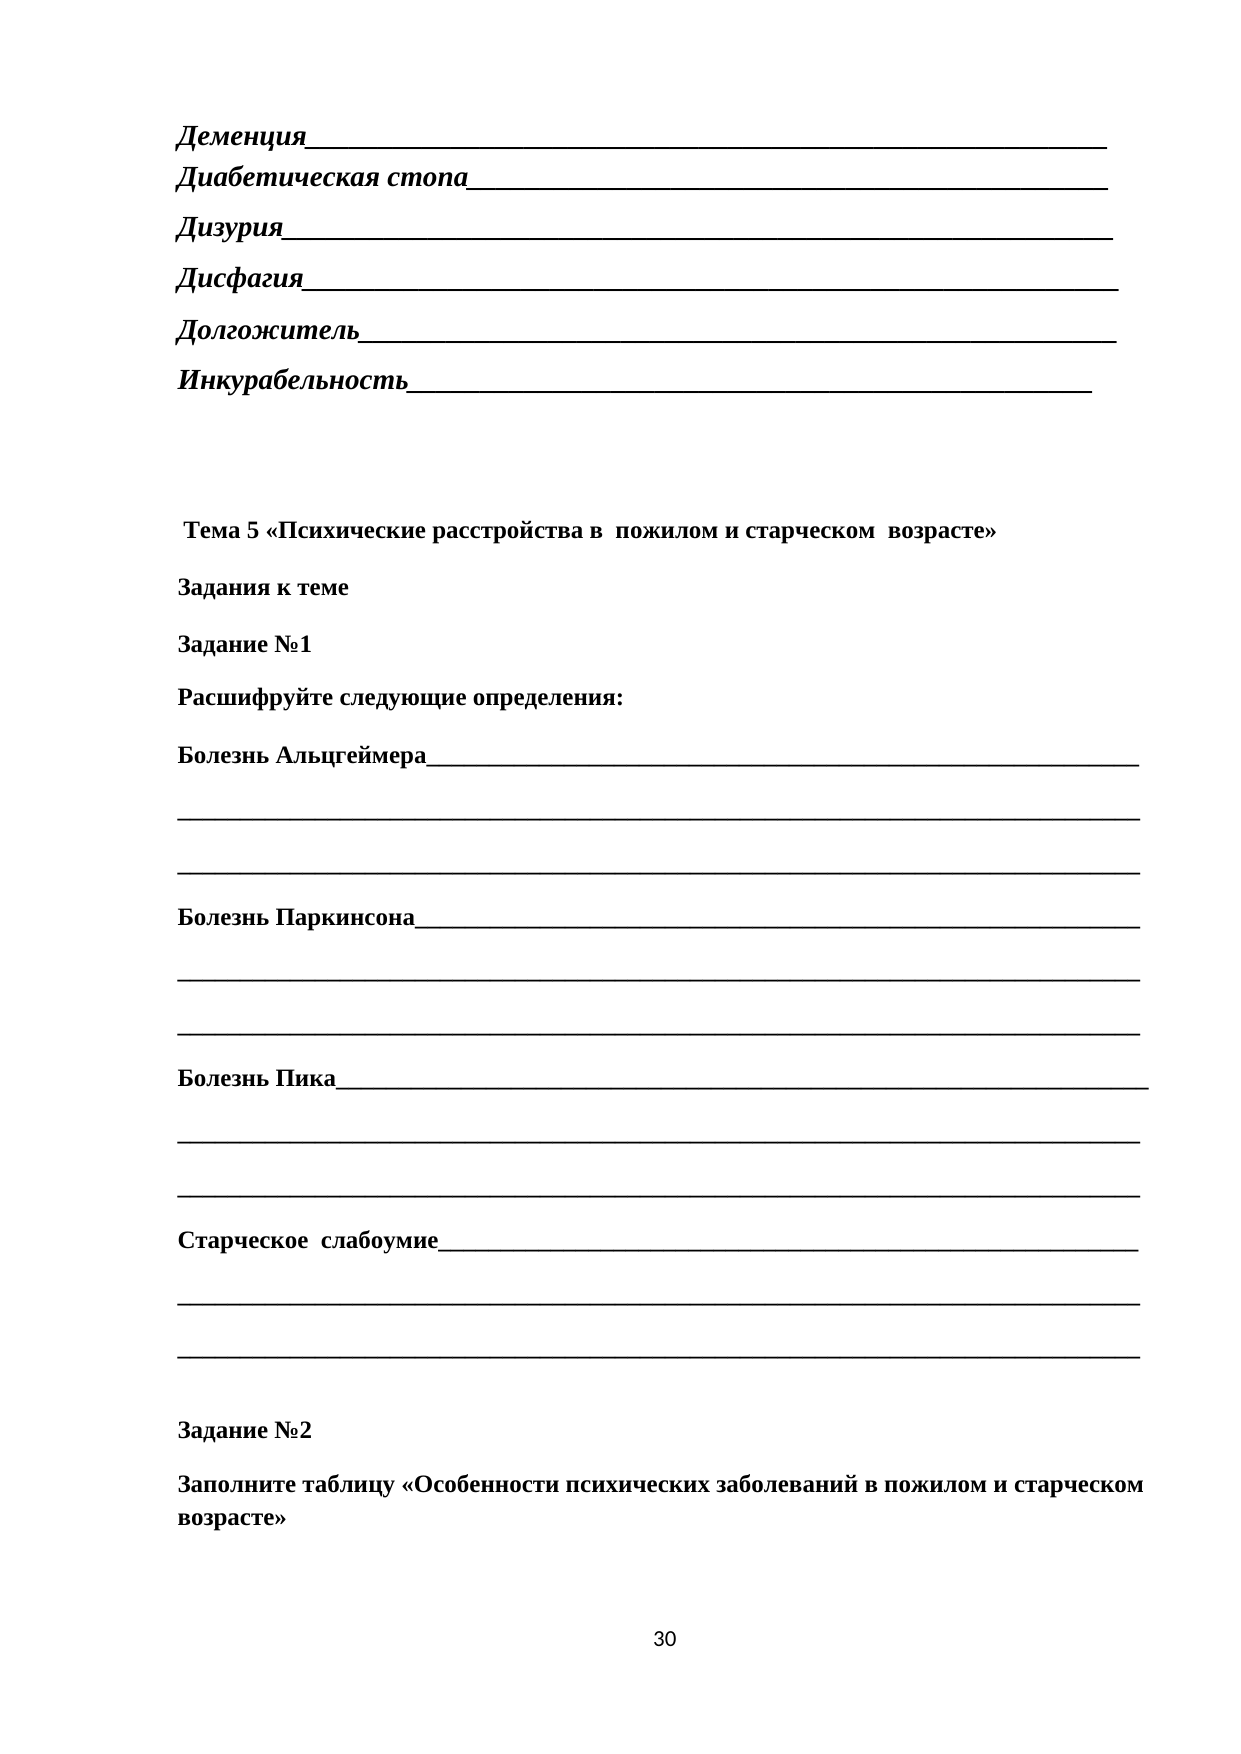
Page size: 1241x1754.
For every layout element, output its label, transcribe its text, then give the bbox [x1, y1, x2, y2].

text _____________________________________________________________________________ [177, 1009, 1152, 1038]
text Тема 5 «Психические расстройства в пожилом и старческом возрасте» [183, 515, 1146, 544]
text Старческое слабоумие________________________________________________________ [177, 1225, 1152, 1253]
text Болезнь Альцгеймера_________________________________________________________ [177, 740, 1152, 769]
text Задания к теме [177, 572, 1146, 600]
text Долгожитель____________________________________________________ [177, 312, 1152, 345]
text _____________________________________________________________________________ [177, 794, 1152, 823]
text Дизурия_________________________________________________________ [177, 209, 1152, 242]
text _____________________________________________________________________________ [177, 1117, 1152, 1146]
text Задание №2 [177, 1415, 1152, 1444]
text _____________________________________________________________________________ [177, 1279, 1152, 1307]
text Инкурабельность_______________________________________________ [177, 362, 1152, 396]
text Болезнь Паркинсона__________________________________________________________ [177, 902, 1152, 930]
text _____________________________________________________________________________ [177, 956, 1152, 984]
text Дисфагия________________________________________________________ [177, 260, 1152, 293]
text Заполните таблицу «Особенности психических заболеваний в пожилом и старческом возрасте» [177, 1469, 1152, 1531]
text Болезнь Пика_________________________________________________________________ [177, 1063, 1152, 1092]
text _____________________________________________________________________________ [177, 848, 1152, 877]
text Задание №1 [177, 629, 1152, 658]
text _____________________________________________________________________________ [177, 1171, 1152, 1200]
text Деменция_______________________________________________________ [177, 118, 1149, 152]
text Расшифруйте следующие определения: [177, 683, 1152, 712]
text Диабетическая стопа____________________________________________ [177, 159, 1152, 192]
text _____________________________________________________________________________ [177, 1332, 1152, 1361]
